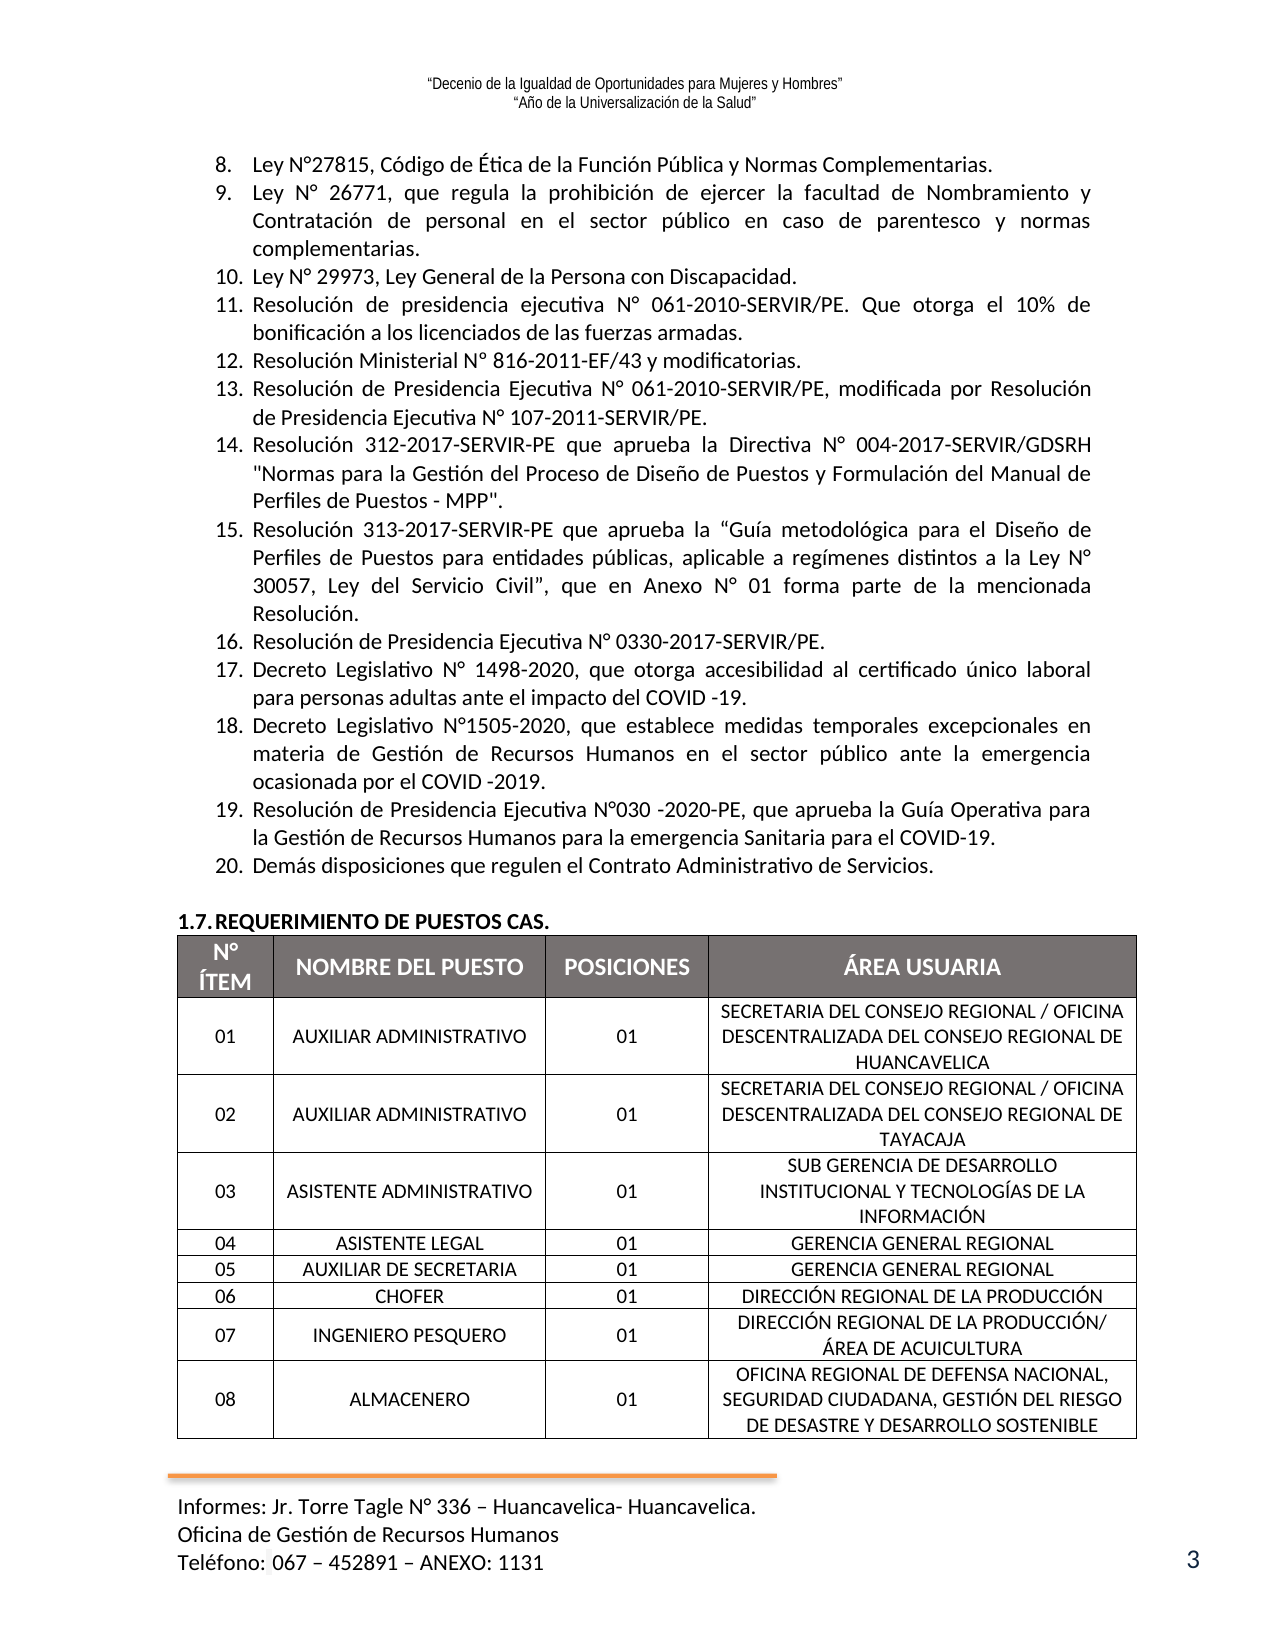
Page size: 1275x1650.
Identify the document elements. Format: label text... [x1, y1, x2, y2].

table_cell 06 [178, 1283, 273, 1308]
table_cell 01 [546, 1075, 708, 1152]
table_cell AUXILIAR ADMINISTRATIVO [274, 998, 545, 1074]
table_cell SECRETARIA DEL CONSEJO REGIONAL / OFICINA DESCENTRALIZADA DEL CONSEJO REGIONAL DE TAYACAJA [709, 1075, 1136, 1152]
list Resolución Ministerial Nº 816-2011-EF/43 y modificatorias. [215, 347, 1093, 374]
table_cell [709, 1361, 1136, 1437]
list Decreto Legislativo N° 1498-2020, que otorga accesibilidad al certificado único laboral para personas adultas ante el impacto del COVID -19. [215, 655, 1093, 711]
table_cell 01 [546, 1283, 708, 1308]
list Resolución de Presidencia Ejecutiva N°030 -2020-PE, que aprueba la Guía Operativa para la Gestión de Recursos Humanos para la emergencia Sanitaria para el COVID-19. [215, 795, 1093, 851]
table_cell 07 [178, 1309, 273, 1360]
table_cell 01 [546, 1153, 708, 1229]
table_cell ASISTENTE ADMINISTRATIVO [274, 1153, 545, 1229]
table_cell DIRECCIÓN REGIONAL DE LA PRODUCCIÓN [709, 1283, 1136, 1308]
list Resolución de presidencia ejecutiva N° 061-2010-SERVIR/PE. Que otorga el 10% de bonificación a los licenciados de las fuerzas armadas. [215, 291, 1093, 347]
list Demás disposiciones que regulen el Contrato Administrativo de Servicios. [215, 851, 1093, 879]
table_cell DIRECCIÓN REGIONAL DE LA PRODUCCIÓN/ ÁREA DE ACUICULTURA [709, 1309, 1136, 1360]
table_header POSICIONES [546, 936, 708, 997]
table_header NOMBRE DEL PUESTO [274, 936, 545, 997]
table_cell 01 [546, 1256, 708, 1282]
table_cell SUB GERENCIA DE DESARROLLO INSTITUCIONAL Y TECNOLOGÍAS DE LA INFORMACIÓN [709, 1153, 1136, 1229]
table_header N° ÍTEM [178, 936, 273, 997]
table_cell ALMACENERO [274, 1361, 545, 1437]
list Resolución 312-2017-SERVIR-PE que aprueba la Directiva N° 004-2017-SERVIR/GDSRH "Normas para la Gestión del Proceso de Diseño de Puestos y Formulación del Manual de Perfiles de Puestos - MPP". [215, 431, 1093, 515]
list Ley N° 29973, Ley General de la Persona con Discapacidad. [215, 262, 1093, 291]
table_cell 01 [546, 1309, 708, 1360]
table_cell 08 [178, 1361, 273, 1437]
list REQUERIMIENTO DE PUESTOS CAS. [177, 907, 1093, 935]
list Resolución de Presidencia Ejecutiva N° 061-2010-SERVIR/PE, modificada por Resolución de Presidencia Ejecutiva N° 107-2011-SERVIR/PE. [215, 374, 1093, 431]
table_cell INGENIERO PESQUERO [274, 1309, 545, 1360]
table_cell ASISTENTE LEGAL [274, 1230, 545, 1255]
list Decreto Legislativo N°1505-2020, que establece medidas temporales excepcionales en materia de Gestión de Recursos Humanos en el sector público ante la emergencia ocasionada por el COVID -2019. [215, 711, 1093, 795]
table_cell AUXILIAR DE SECRETARIA [274, 1256, 545, 1282]
table_cell 04 [178, 1230, 273, 1255]
table_header ÁREA USUARIA [709, 936, 1136, 997]
table_cell AUXILIAR ADMINISTRATIVO [274, 1075, 545, 1152]
table_cell CHOFER [274, 1283, 545, 1308]
table_cell 03 [178, 1153, 273, 1229]
list Ley N°27815, Código de Ética de la Función Pública y Normas Complementarias. [215, 150, 1093, 178]
table_cell 05 [178, 1256, 273, 1282]
table_cell 02 [178, 1075, 273, 1152]
table_cell 01 [178, 998, 273, 1074]
table_cell 01 [546, 1361, 708, 1437]
table_cell 01 [546, 998, 708, 1074]
list Resolución de Presidencia Ejecutiva N° 0330-2017-SERVIR/PE. [215, 627, 1093, 655]
table_cell GERENCIA GENERAL REGIONAL [709, 1256, 1136, 1282]
list Resolución 313-2017-SERVIR-PE que aprueba la “Guía metodológica para el Diseño de Perfiles de Puestos para entidades públicas, aplicable a regímenes distintos a la Ley N° 30057, Ley del Servicio Civil”, que en Anexo N° 01 forma parte de la mencionada Resolución. [215, 515, 1093, 627]
table_cell GERENCIA GENERAL REGIONAL [709, 1230, 1136, 1255]
table_cell 01 [546, 1230, 708, 1255]
list Ley N° 26771, que regula la prohibición de ejercer la facultad de Nombramiento y Contratación de personal en el sector público en caso de parentesco y normas complementarias. [215, 178, 1093, 262]
table_cell SECRETARIA DEL CONSEJO REGIONAL / OFICINA DESCENTRALIZADA DEL CONSEJO REGIONAL DE HUANCAVELICA [709, 998, 1136, 1074]
